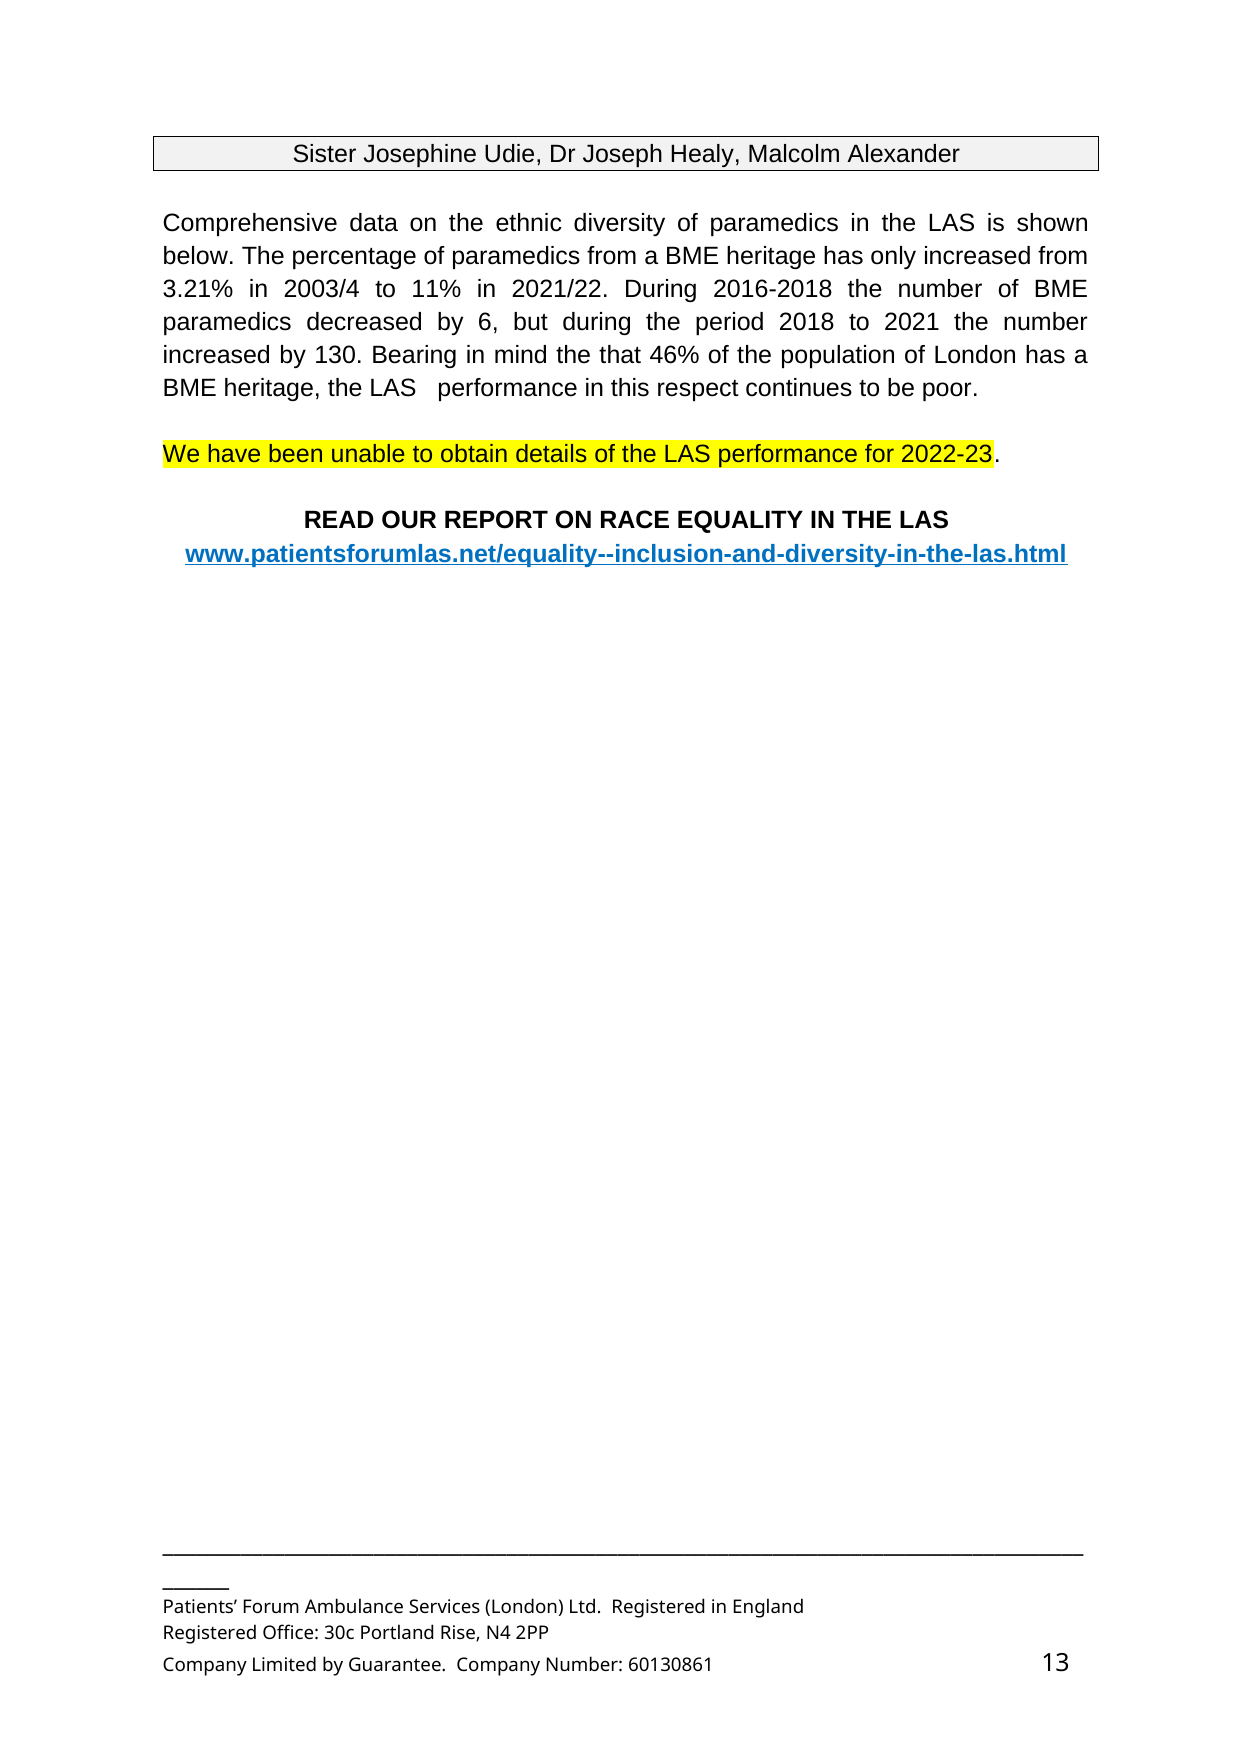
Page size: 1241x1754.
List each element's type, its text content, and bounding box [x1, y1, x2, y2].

text Comprehensive data on the ethnic diversity of paramedics in the LAS is shown below. The percentage of paramedics from a BME heritage has only increased from 3.21% in 2003/4 to 11% in 2021/22. During 2016-2018 the number of BME paramedics decreased by 6, but during the period 2018 to 2021 the number increased by 130. Bearing in mind the that 46% of the population of London has a BME heritage, the LAS performance in this respect continues to be poor. [162, 208, 1090, 402]
text Sister Josephine Udie, Dr Joseph Healy, Malcolm Alexander [154, 137, 1098, 170]
text READ OUR REPORT ON RACE EQUALITY IN THE LAS [162, 506, 1090, 534]
text We have been unable to obtain details of the LAS performance for 2022-23. [162, 439, 1090, 468]
text www.patientsforumlas.net/equality--inclusion-and-diversity-in-the-las.html [162, 538, 1090, 567]
